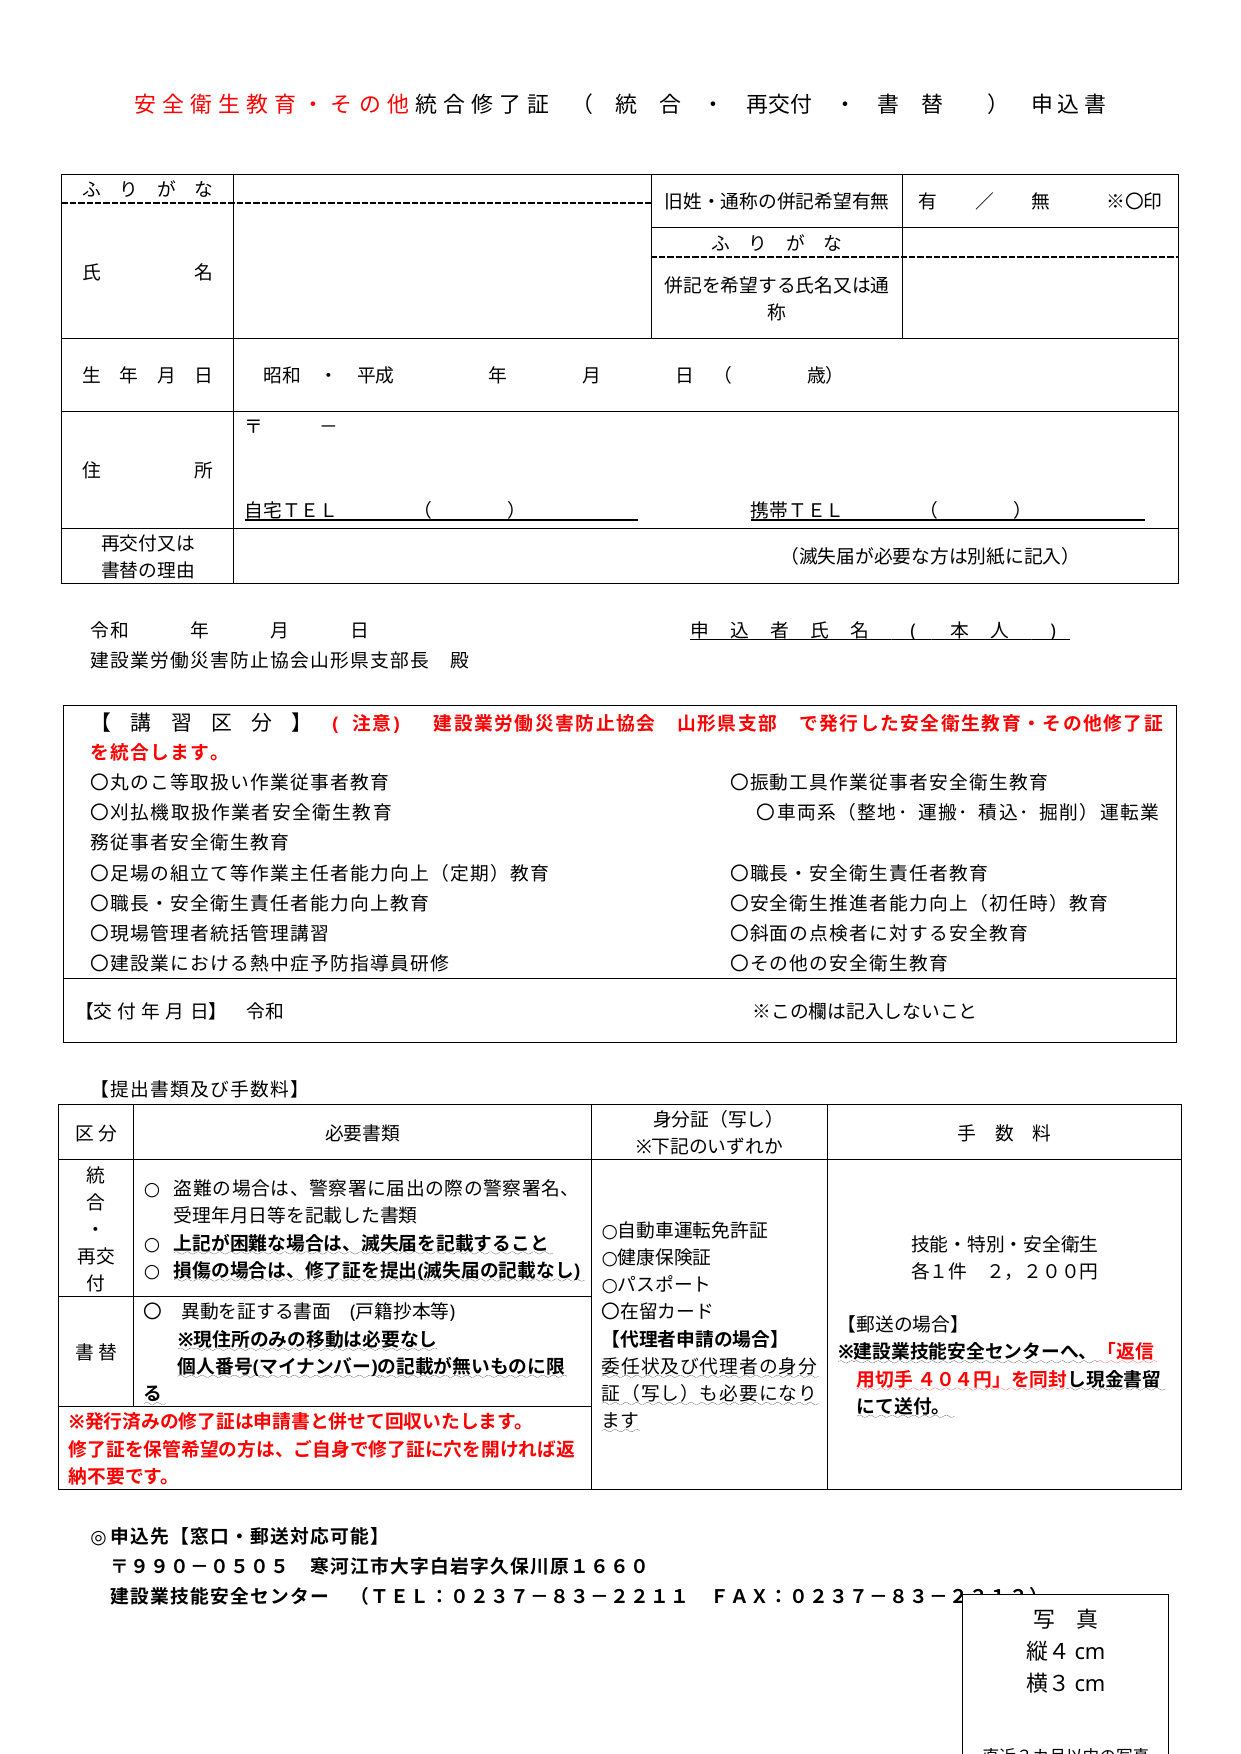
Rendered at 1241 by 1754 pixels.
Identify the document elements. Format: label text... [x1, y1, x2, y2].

table_cell 併記を希望する氏名又は通称 [652, 256, 902, 338]
table_header 【講習区分】(注意) 建設業労働災害防止協会 山形県支部 で発行した安全衛生教育・その他修了証を統合します。 〇丸のこ等取扱い作業従事者教育 〇振動工具作業従事者安全衛生教育 〇刈払機取扱作業者安全衛生教育 〇車両系（整地･運搬･積込･掘削）運転業務従事者安全衛生教育 〇足場の組立て等作業主任者能力向上（定期）教育 〇職長・安全衛生責任者教育 〇職長・安全衛生責任者能力向上教育 〇安全衛生推進者能力向上（初任時）教育 〇現場管理者統括管理講習 〇斜面の点検者に対する安全教育 〇建設業における熱中症予防指導員研修 〇その他の安全衛生教育 [64, 706, 1176, 978]
table_cell ※発行済みの修了証は申請書と併せて回収いたします。 修了証を保管希望の方は、ご自身で修了証に穴を開ければ返納不要です。 [59, 1407, 591, 1488]
table_cell 統 合 ・ 再交付 [59, 1160, 133, 1296]
table_cell 盗難の場合は、警察署に届出の際の警察署名、受理年月日等を記載した書類 上記が困難な場合は、滅失届を記載すること 損傷の場合は、修了証を提出(滅失届の記載なし) [134, 1160, 591, 1296]
table_cell 氏 名 [62, 202, 233, 338]
table_header 区 分 [59, 1105, 133, 1159]
table_cell 住 所 [62, 412, 233, 527]
table_cell 書 替 [59, 1297, 133, 1406]
table_cell 〇 異動を証する書面 (戸籍抄本等) ※現住所のみの移動は必要なし 個人番号(マイナンバー)の記載が無いものに限る [134, 1297, 591, 1406]
table_cell 技能・特別・安全衛生 各１件 ２，２００円 【郵送の場合】 ※建設業技能安全センターへ、「返信用切手 ４０４円」を同封し現金書留にて送付。 [828, 1160, 1181, 1488]
text 建設業労働災害防止協会山形県支部長 殿 [90, 644, 1150, 674]
text 令和 年 月 日 申込者氏名(本人) [90, 614, 1150, 644]
table_header ふ り が な [62, 175, 233, 202]
table_header [234, 175, 651, 202]
text 【提出書類及び手数料】 [46, 1073, 1150, 1104]
table_cell 再交付又は 書替の理由 [62, 529, 233, 583]
table_cell 生 年 月 日 [62, 339, 233, 411]
text 安全衛生教育・その他統合修了証 （ 統 合 ・ 再交付 ・ 書 替 ） 申 込 書 [90, 87, 1150, 118]
table_header 身分証（写し） ※下記のいずれか [592, 1105, 827, 1159]
table_cell ふ り が な [652, 228, 902, 256]
text 建設業技能安全センター （ＴＥＬ：０２３７－８３－２２１１ ＦＡＸ：０２３７－８３－２２１２） [90, 1580, 1150, 1610]
text ◎申込先【窓口・郵送対応可能】 [90, 1520, 1150, 1550]
table_cell ○自動車運転免許証 ○健康保険証 ○パスポート 〇在留カード 【代理者申請の場合】 委任状及び代理者の身分証（写し）も必要になります [592, 1160, 827, 1488]
table_cell 昭和 ・ 平成 年 月 日 （ 歳） [234, 339, 1178, 411]
text 〒９９０－０５０５ 寒河江市大字白岩字久保川原１６６０ [90, 1550, 1150, 1580]
table_cell [903, 256, 1178, 338]
table_cell [234, 202, 651, 338]
table_cell （滅失届が必要な方は別紙に記入） [234, 529, 1178, 583]
table_header 必要書類 [134, 1105, 591, 1159]
table_header 手 数 料 [828, 1105, 1181, 1159]
table_header 旧姓・通称の併記希望有無 [652, 175, 902, 227]
table_cell [903, 228, 1178, 256]
table_cell 〒 － 自宅ＴＥＬ （ ） 携帯ＴＥＬ （ ） [234, 412, 1178, 527]
table_header 有 ／ 無 ※〇印 [903, 175, 1178, 227]
table_cell 【交付年月日】 令和 ※この欄は記入しないこと [64, 979, 1176, 1042]
